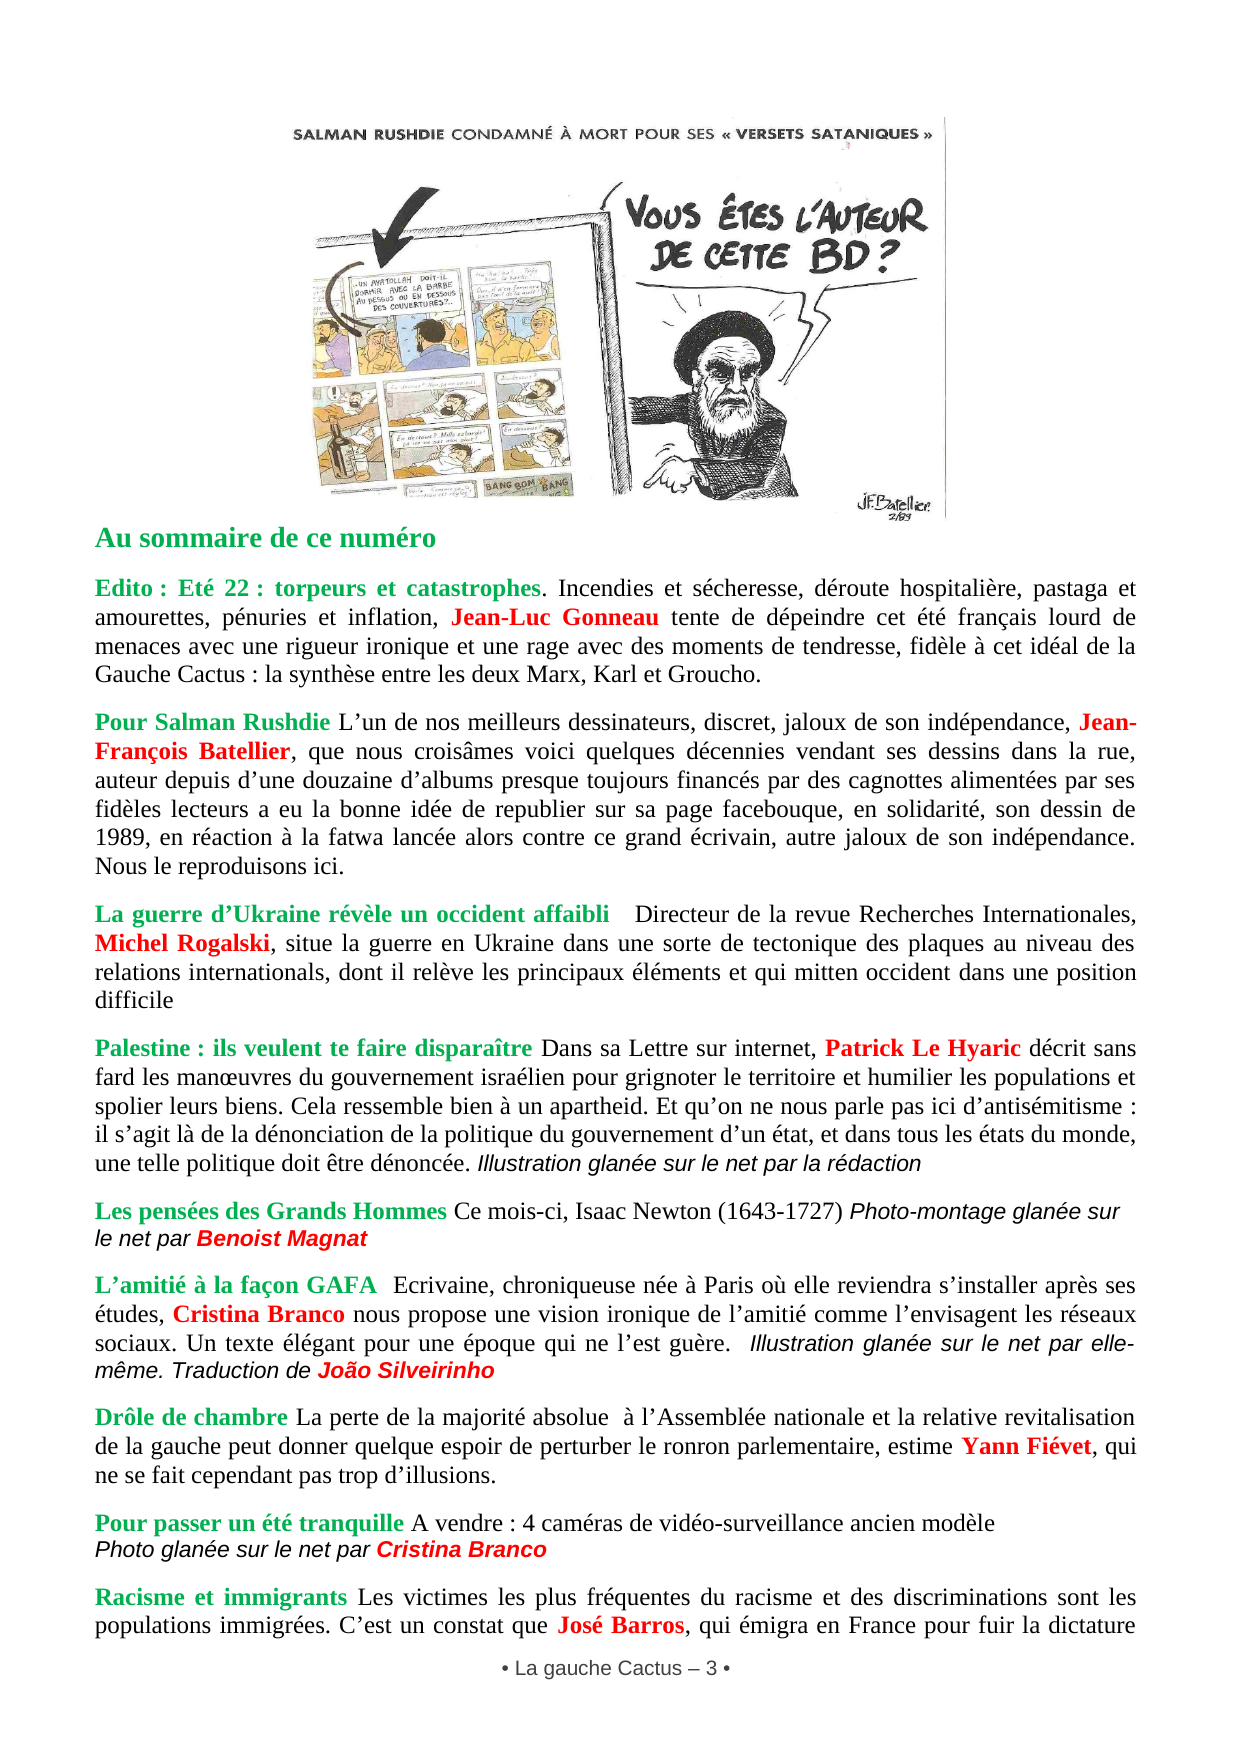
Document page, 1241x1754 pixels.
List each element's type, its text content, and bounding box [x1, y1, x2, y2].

text Palestine : ils veulent te faire disparaître Dans sa Lettre sur internet, Patrick Le Hyaric décrit sans fard les manœuvres du gouvernement israélien pour grignoter le territoire et humilier les populations et spolier leurs biens. Cela ressemble bien à un apartheid. Et qu’on ne nous parle pas ici d’antisémitisme : il s’agit là de la dénonciation de la politique du gouvernement d’un état, et dans tous les états du monde, une telle politique doit être dénoncée. Illustration glanée sur le net par la rédaction [94, 1033, 1137, 1177]
text Drôle de chambre La perte de la majorité absolue à l’Assemblée nationale et la relative revitalisation de la gauche peut donner quelque espoir de perturber le ronron parlementaire, estime Yann Fiévet, qui ne se fait cependant pas trop d’illusions. [94, 1402, 1137, 1488]
text Photo glanée sur le net par Cristina Branco [94, 1536, 1137, 1563]
text Pour passer un été tranquille A vendre : 4 caméras de vidéo-surveillance ancien modèle [94, 1508, 1137, 1536]
text Pour Salman Rushdie L’un de nos meilleurs dessinateurs, discret, jaloux de son indépendance, Jean-François Batellier, que nous croisâmes voici quelques décennies vendant ses dessins dans la rue, auteur depuis d’une douzaine d’albums presque toujours financés par des cagnottes alimentées par ses fidèles lecteurs a eu la bonne idée de republier sur sa page facebouque, en solidarité, son dessin de 1989, en réaction à la fatwa lancée alors contre ce grand écrivain, autre jaloux de son indépendance. Nous le reproduisons ici. [94, 707, 1137, 880]
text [94, 1582, 1137, 1639]
text Au sommaire de ce numéro [94, 521, 1137, 554]
picture [285, 117, 947, 521]
text Edito : Eté 22 : torpeurs et catastrophes. Incendies et sécheresse, déroute hospitalière, pastaga et amourettes, pénuries et inflation, Jean-Luc Gonneau tente de dépeindre cet été français lourd de menaces avec une rigueur ironique et une rage avec des moments de tendresse, fidèle à cet idéal de la Gauche Cactus : la synthèse entre les deux Marx, Karl et Groucho. [94, 573, 1137, 688]
text L’amitié à la façon GAFA Ecrivaine, chroniqueuse née à Paris où elle reviendra s’installer après ses études, Cristina Branco nous propose une vision ironique de l’amitié comme l’envisagent les réseaux sociaux. Un texte élégant pour une époque qui ne l’est guère. Illustration glanée sur le net par elle-même. Traduction de João Silveirinho [94, 1270, 1137, 1383]
text La guerre d’Ukraine révèle un occident affaibli Directeur de la revue Recherches Internationales, Michel Rogalski, situe la guerre en Ukraine dans une sorte de tectonique des plaques au niveau des relations internationals, dont il relève les principaux éléments et qui mitten occident dans une position difficile [94, 899, 1137, 1014]
text Les pensées des Grands Hommes Ce mois-ci, Isaac Newton (1643-1727) Photo-montage glanée sur le net par Benoist Magnat [94, 1196, 1137, 1251]
